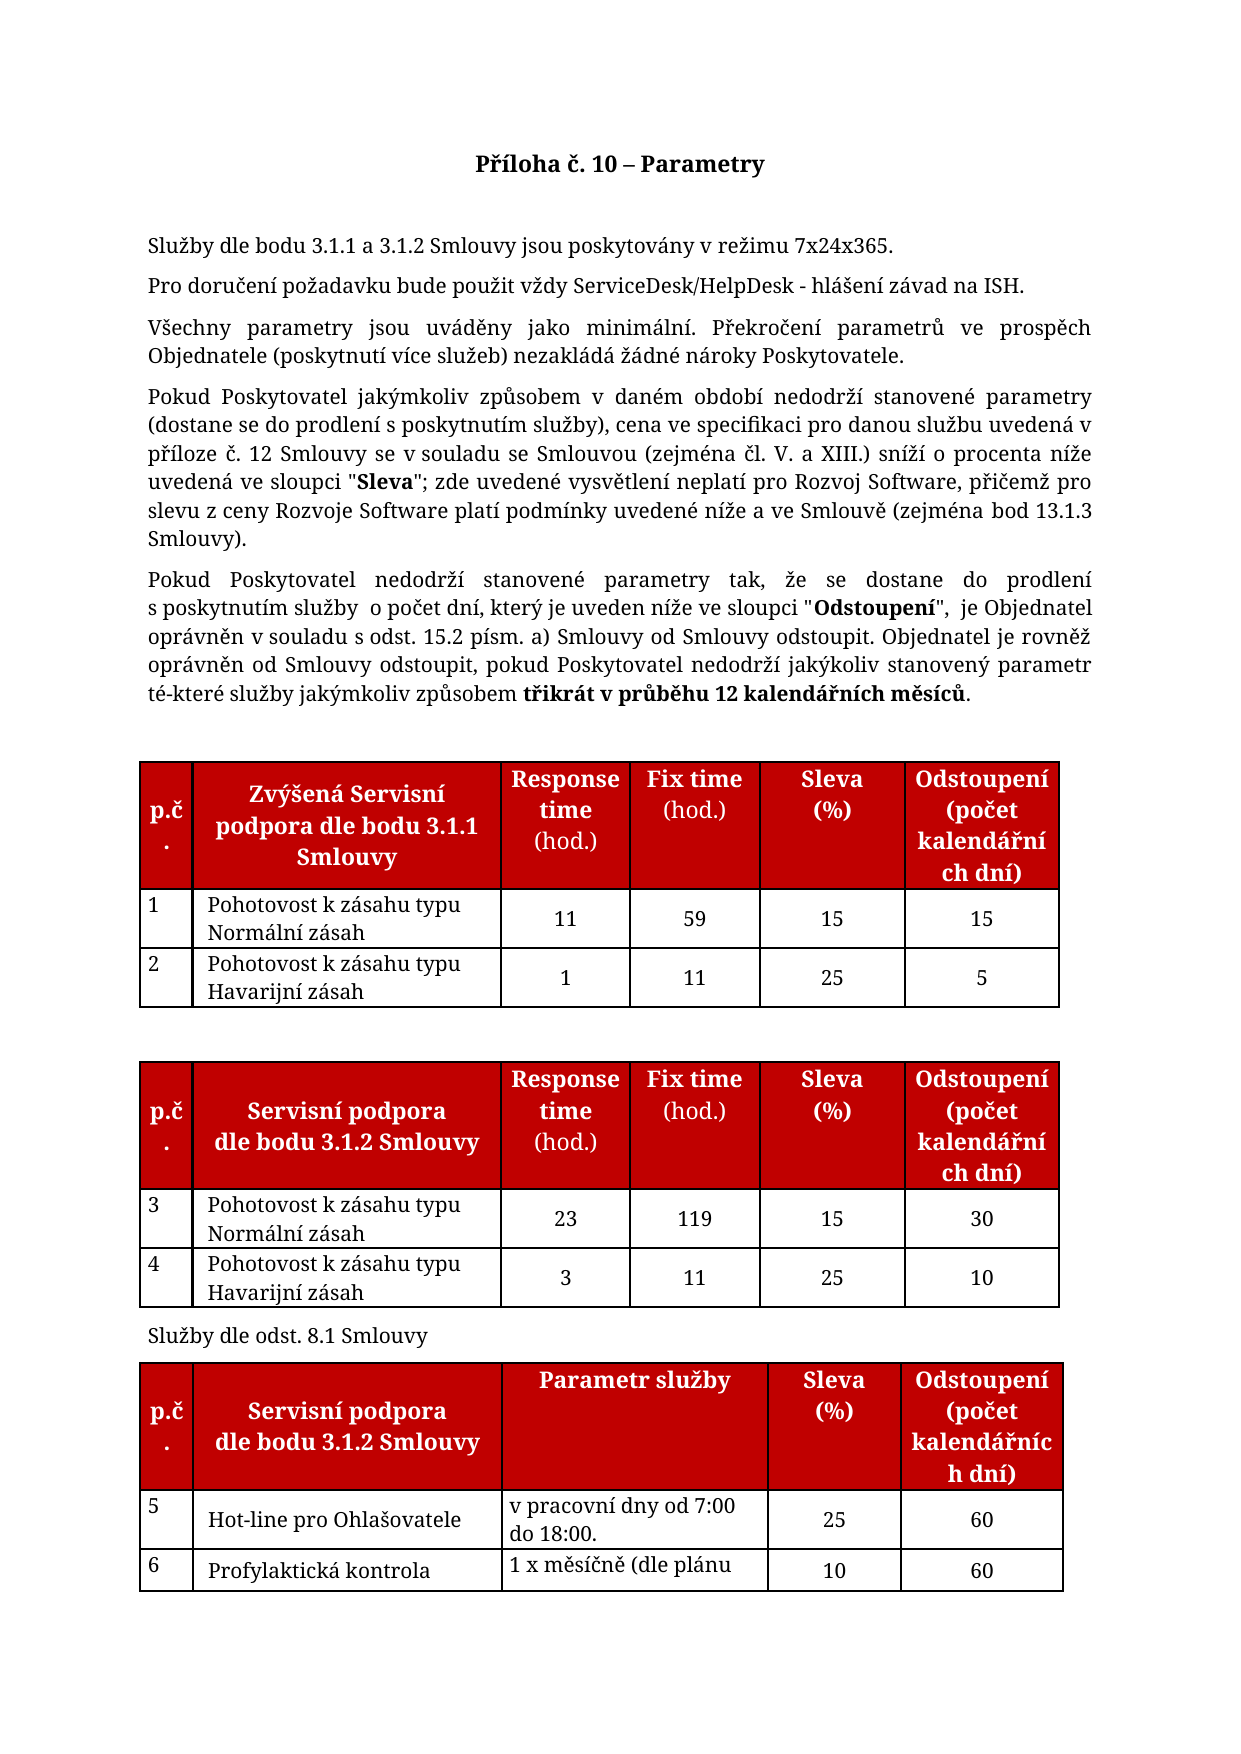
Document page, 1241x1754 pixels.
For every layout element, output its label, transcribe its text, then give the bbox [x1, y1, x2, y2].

table_header p.č. [141, 1364, 192, 1489]
table_header Servisní podpora dle bodu 3.1.2 Smlouvy [194, 1364, 501, 1489]
table_header Odstoupení (počet kalendářních dní) [906, 763, 1058, 888]
text Všechny parametry jsou uváděny jako minimální. Překročení parametrů ve prospěch Objednatele (poskytnutí více služeb) nezakládá žádné nároky Poskytovatele. [148, 313, 1093, 369]
table_cell 25 [769, 1491, 900, 1548]
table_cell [194, 1550, 501, 1590]
table_cell 60 [902, 1491, 1062, 1548]
table_header Response time (hod.) [502, 763, 629, 888]
table_cell 10 [769, 1550, 900, 1590]
text Pokud Poskytovatel jakýmkoliv způsobem v daném období nedodrží stanovené parametry (dostane se do prodlení s poskytnutím služby), cena ve specifikaci pro danou službu uvedená v příloze č. 12 Smlouvy se v souladu se Smlouvou (zejména čl. V. a XIII.) sníží o procenta níže uvedená ve sloupci "Sleva"; zde uvedené vysvětlení neplatí pro Rozvoj Software, přičemž pro slevu z ceny Rozvoje Software platí podmínky uvedené níže a ve Smlouvě (zejména bod 13.1.3 Smlouvy). [148, 382, 1093, 553]
table_cell 119 [631, 1190, 759, 1247]
table_cell 15 [906, 890, 1058, 947]
table_cell 5 [906, 949, 1058, 1006]
table_cell v pracovní dny od 7:00 do 18:00. [503, 1491, 767, 1548]
text Služby dle bodu 3.1.1 a 3.1.2 Smlouvy jsou poskytovány v režimu 7x24x365. [148, 231, 1093, 259]
table_cell Pohotovost k zásahu typu Havarijní zásah [194, 949, 500, 1006]
table_header p.č. [141, 763, 191, 888]
table_cell 3 [502, 1249, 629, 1306]
table_header Fix time (hod.) [631, 1063, 759, 1188]
text Pro doručení požadavku bude použit vždy ServiceDesk/HelpDesk - hlášení závad na ISH. [148, 272, 1093, 300]
text Příloha č. 10 – Parametry [148, 148, 1093, 179]
text Služby dle odst. 8.1 Smlouvy [148, 1321, 1093, 1349]
table_header Response time (hod.) [502, 1063, 629, 1188]
table_cell Pohotovost k zásahu typu Normální zásah [194, 1190, 500, 1247]
table_header Sleva (%) [769, 1364, 900, 1489]
table_cell 1 [502, 949, 629, 1006]
table_cell 23 [502, 1190, 629, 1247]
table_cell 15 [761, 890, 904, 947]
table_cell 11 [631, 1249, 759, 1306]
table_header Sleva (%) [761, 763, 904, 888]
table_cell Pohotovost k zásahu typu Havarijní zásah [194, 1249, 500, 1306]
table_cell 2 [141, 949, 191, 1006]
table_cell 25 [761, 949, 904, 1006]
table_cell 25 [761, 1249, 904, 1306]
table_header Parametr služby [503, 1364, 767, 1489]
table_cell 30 [906, 1190, 1058, 1247]
table_header Zvýšená Servisní podpora dle bodu 3.1.1 Smlouvy [194, 763, 500, 888]
table_cell 11 [631, 949, 759, 1006]
table_header Odstoupení (počet kalendářních dní) [906, 1063, 1058, 1188]
table_cell 60 [902, 1550, 1062, 1590]
table_cell 4 [141, 1249, 191, 1306]
table_header Servisní podpora dle bodu 3.1.2 Smlouvy [194, 1063, 500, 1188]
table_header Fix time (hod.) [631, 763, 759, 888]
table_cell 15 [761, 1190, 904, 1247]
text Pokud Poskytovatel nedodrží stanovené parametry tak, že se dostane do prodlení s poskytnutím služby o počet dní, který je uveden níže ve sloupci "Odstoupení", je Objednatel oprávněn v souladu s odst. 15.2 písm. a) Smlouvy od Smlouvy odstoupit. Objednatel je rovněž oprávněn od Smlouvy odstoupit, pokud Poskytovatel nedodrží jakýkoliv stanovený parametr té-které služby jakýmkoliv způsobem třikrát v průběhu 12 kalendářních měsíců. [148, 565, 1093, 707]
table_cell Hot-line pro Ohlašovatele [194, 1491, 501, 1548]
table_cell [503, 1550, 767, 1590]
table_cell 59 [631, 890, 759, 947]
table_cell 10 [906, 1249, 1058, 1306]
table_cell 11 [502, 890, 629, 947]
table_cell 1 [141, 890, 191, 947]
table_header Sleva (%) [761, 1063, 904, 1188]
table_cell 3 [141, 1190, 191, 1247]
table_header p.č. [141, 1063, 191, 1188]
table_cell Pohotovost k zásahu typu Normální zásah [194, 890, 500, 947]
table_header Odstoupení (počet kalendářních dní) [902, 1364, 1062, 1489]
table_cell 6 [141, 1550, 192, 1590]
table_cell 5 [141, 1491, 192, 1548]
